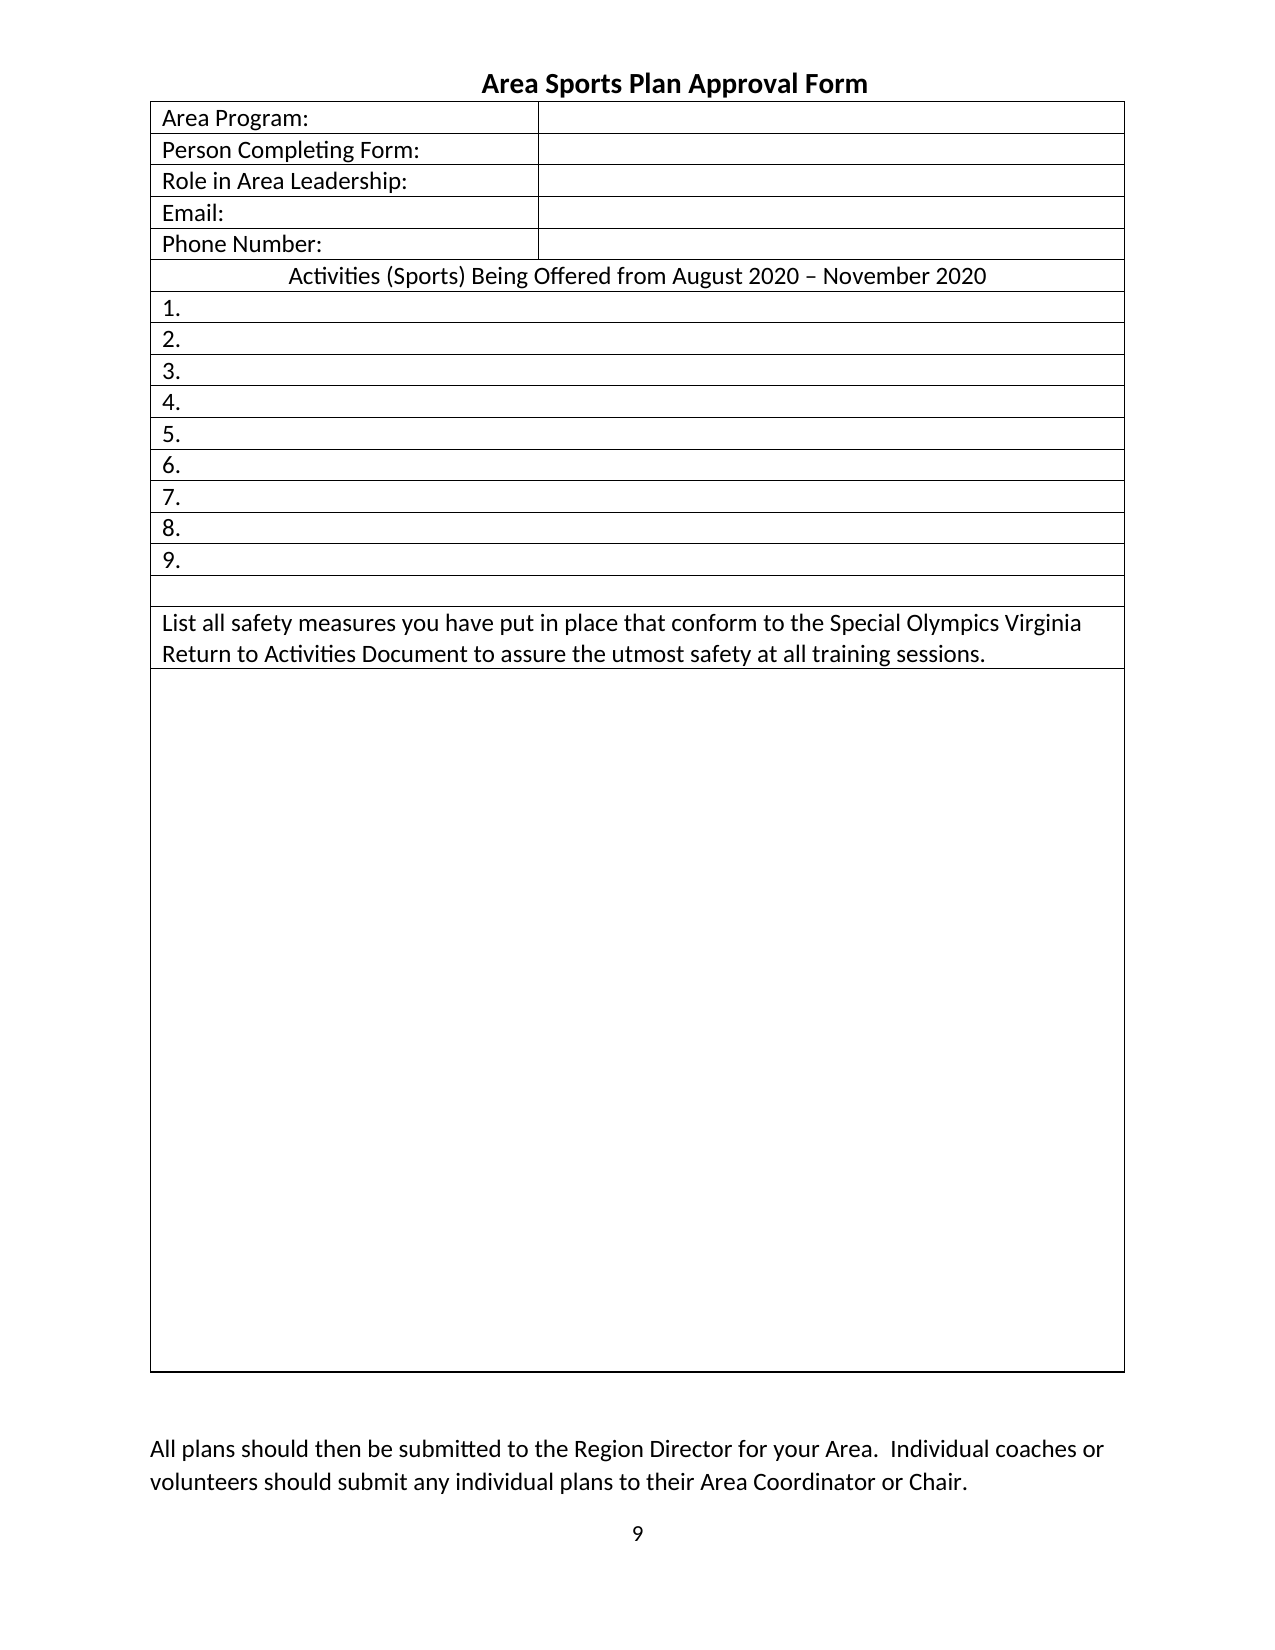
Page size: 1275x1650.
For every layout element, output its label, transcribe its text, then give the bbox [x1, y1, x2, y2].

table_cell Phone Number: [151, 229, 538, 259]
table_cell 4. [151, 386, 1124, 417]
list Area Sports Plan Approval Form [225, 66, 1125, 101]
table_cell [151, 669, 1124, 1371]
table_cell [539, 134, 1124, 164]
table_header Area Program: [151, 102, 538, 133]
table_cell 6. [151, 450, 1124, 480]
table_cell 8. [151, 513, 1124, 543]
table_cell [539, 165, 1124, 196]
table_cell [539, 197, 1124, 227]
table_cell Person Completing Form: [151, 134, 538, 164]
table_cell 3. [151, 355, 1124, 385]
table_cell 9. [151, 544, 1124, 575]
table_cell 5. [151, 418, 1124, 448]
table_cell Activities (Sports) Being Offered from August 2020 – November 2020 [151, 260, 1124, 291]
table_header [539, 102, 1124, 133]
table_cell Role in Area Leadership: [151, 165, 538, 196]
table_cell List all safety measures you have put in place that conform to the Special Olympics Virginia Return to Activities Document to assure the utmost safety at all training sessions. [151, 607, 1124, 668]
table_cell Email: [151, 197, 538, 227]
text All plans should then be submitted to the Region Director for your Area. Individual coaches or volunteers should submit any individual plans to their Area Coordinator or Chair. [150, 1433, 1125, 1496]
table_cell 2. [151, 323, 1124, 354]
table_cell [151, 576, 1124, 606]
table_cell 1. [151, 292, 1124, 322]
table_cell [539, 229, 1124, 259]
table_cell 7. [151, 481, 1124, 512]
